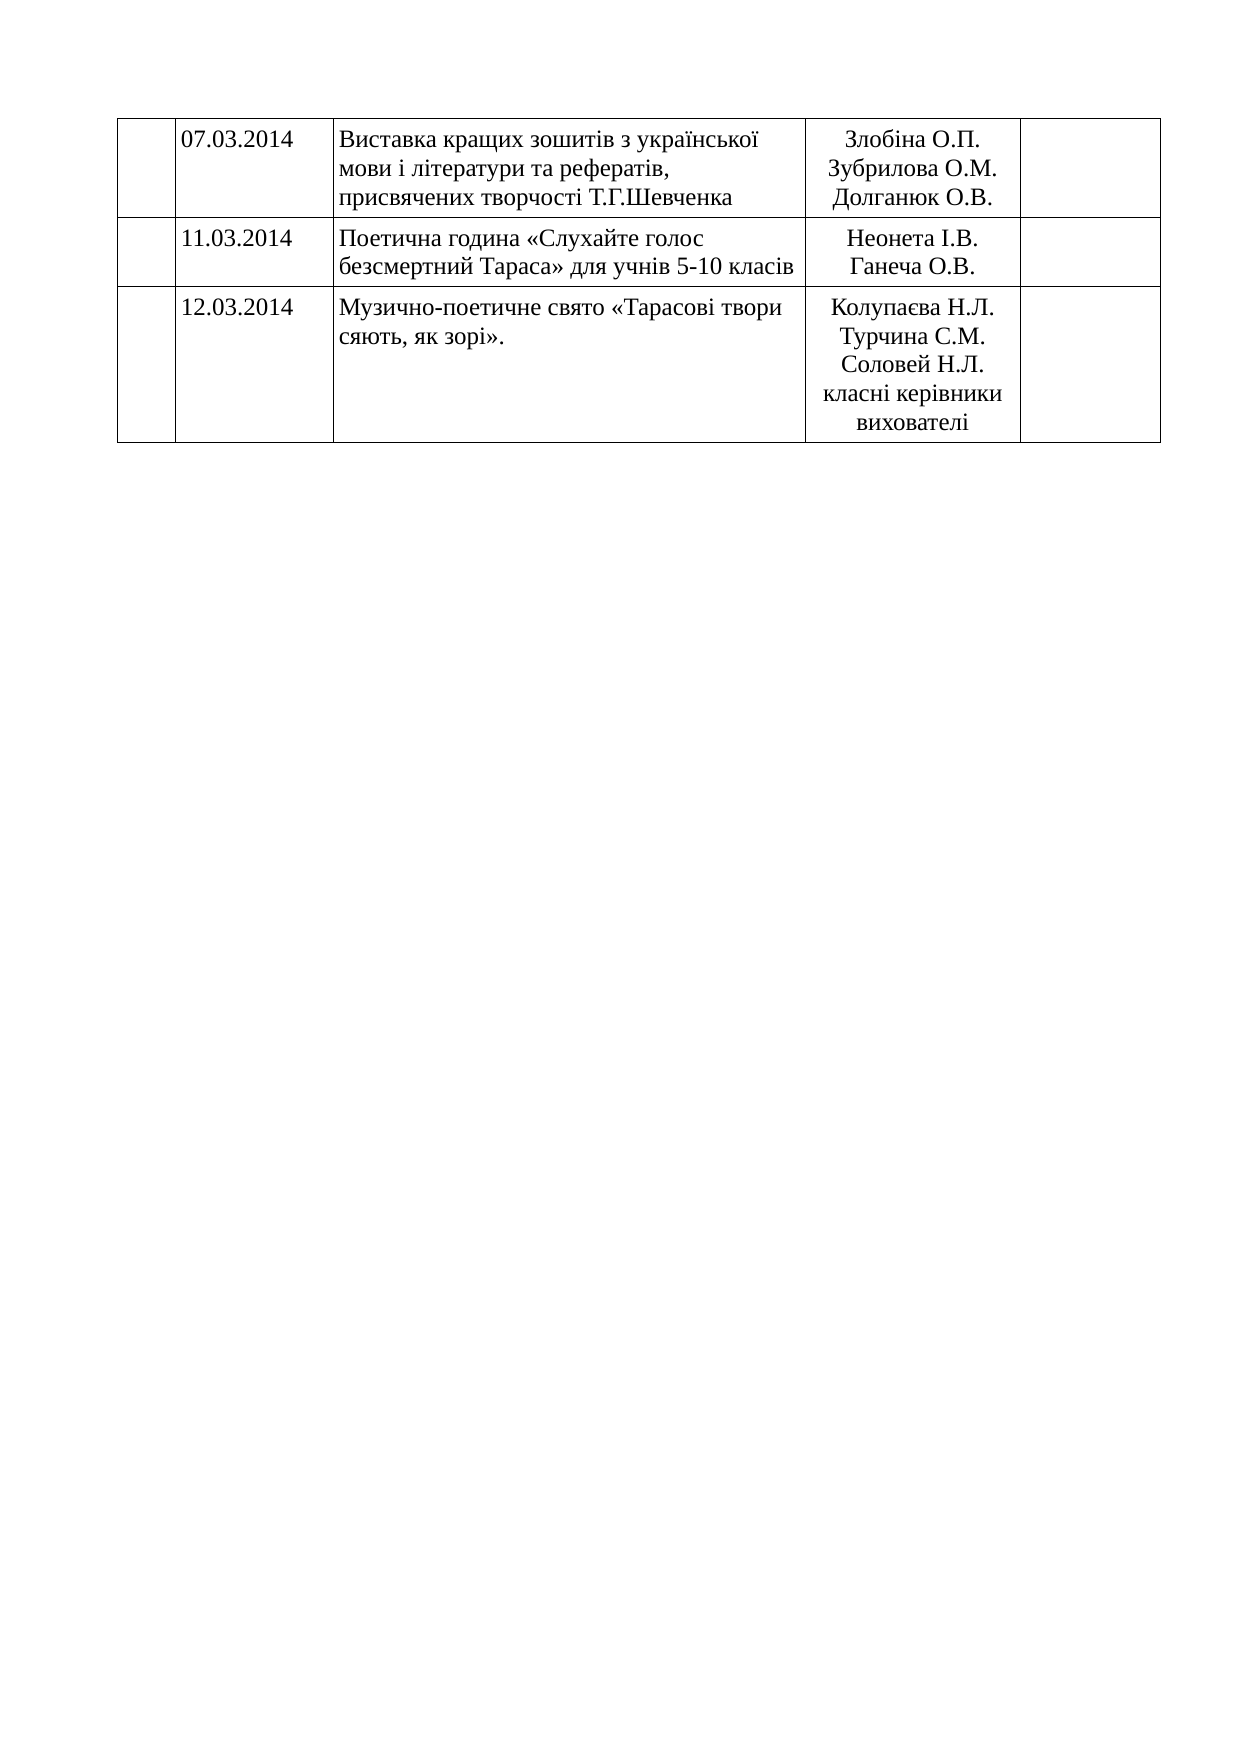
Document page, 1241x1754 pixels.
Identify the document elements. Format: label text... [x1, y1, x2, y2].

table_cell [1021, 218, 1160, 286]
table_cell Неонета І.В. Ганеча О.В. [806, 218, 1020, 286]
table_cell [1021, 119, 1160, 216]
table_cell [118, 218, 175, 286]
table_cell Виставка кращих зошитів з української мови і літератури та рефератів, присвячених творчості Т.Г.Шевченка [334, 119, 805, 216]
table_cell Злобіна О.П. Зубрилова О.М. Долганюк О.В. [806, 119, 1020, 216]
table_cell 07.03.2014 [176, 119, 333, 216]
table_cell 12.03.2014 [176, 287, 333, 442]
table_cell Поетична година «Слухайте голос безсмертний Тараса» для учнів 5-10 класів [334, 218, 805, 286]
table_cell [118, 287, 175, 442]
table_cell 11.03.2014 [176, 218, 333, 286]
table_cell Музично-поетичне свято «Тарасові твори сяють, як зорі». [334, 287, 805, 442]
table_cell [118, 119, 175, 216]
table_cell [1021, 287, 1160, 442]
table_cell Колупаєва Н.Л. Турчина С.М. Соловей Н.Л. класні керівники вихователі [806, 287, 1020, 442]
